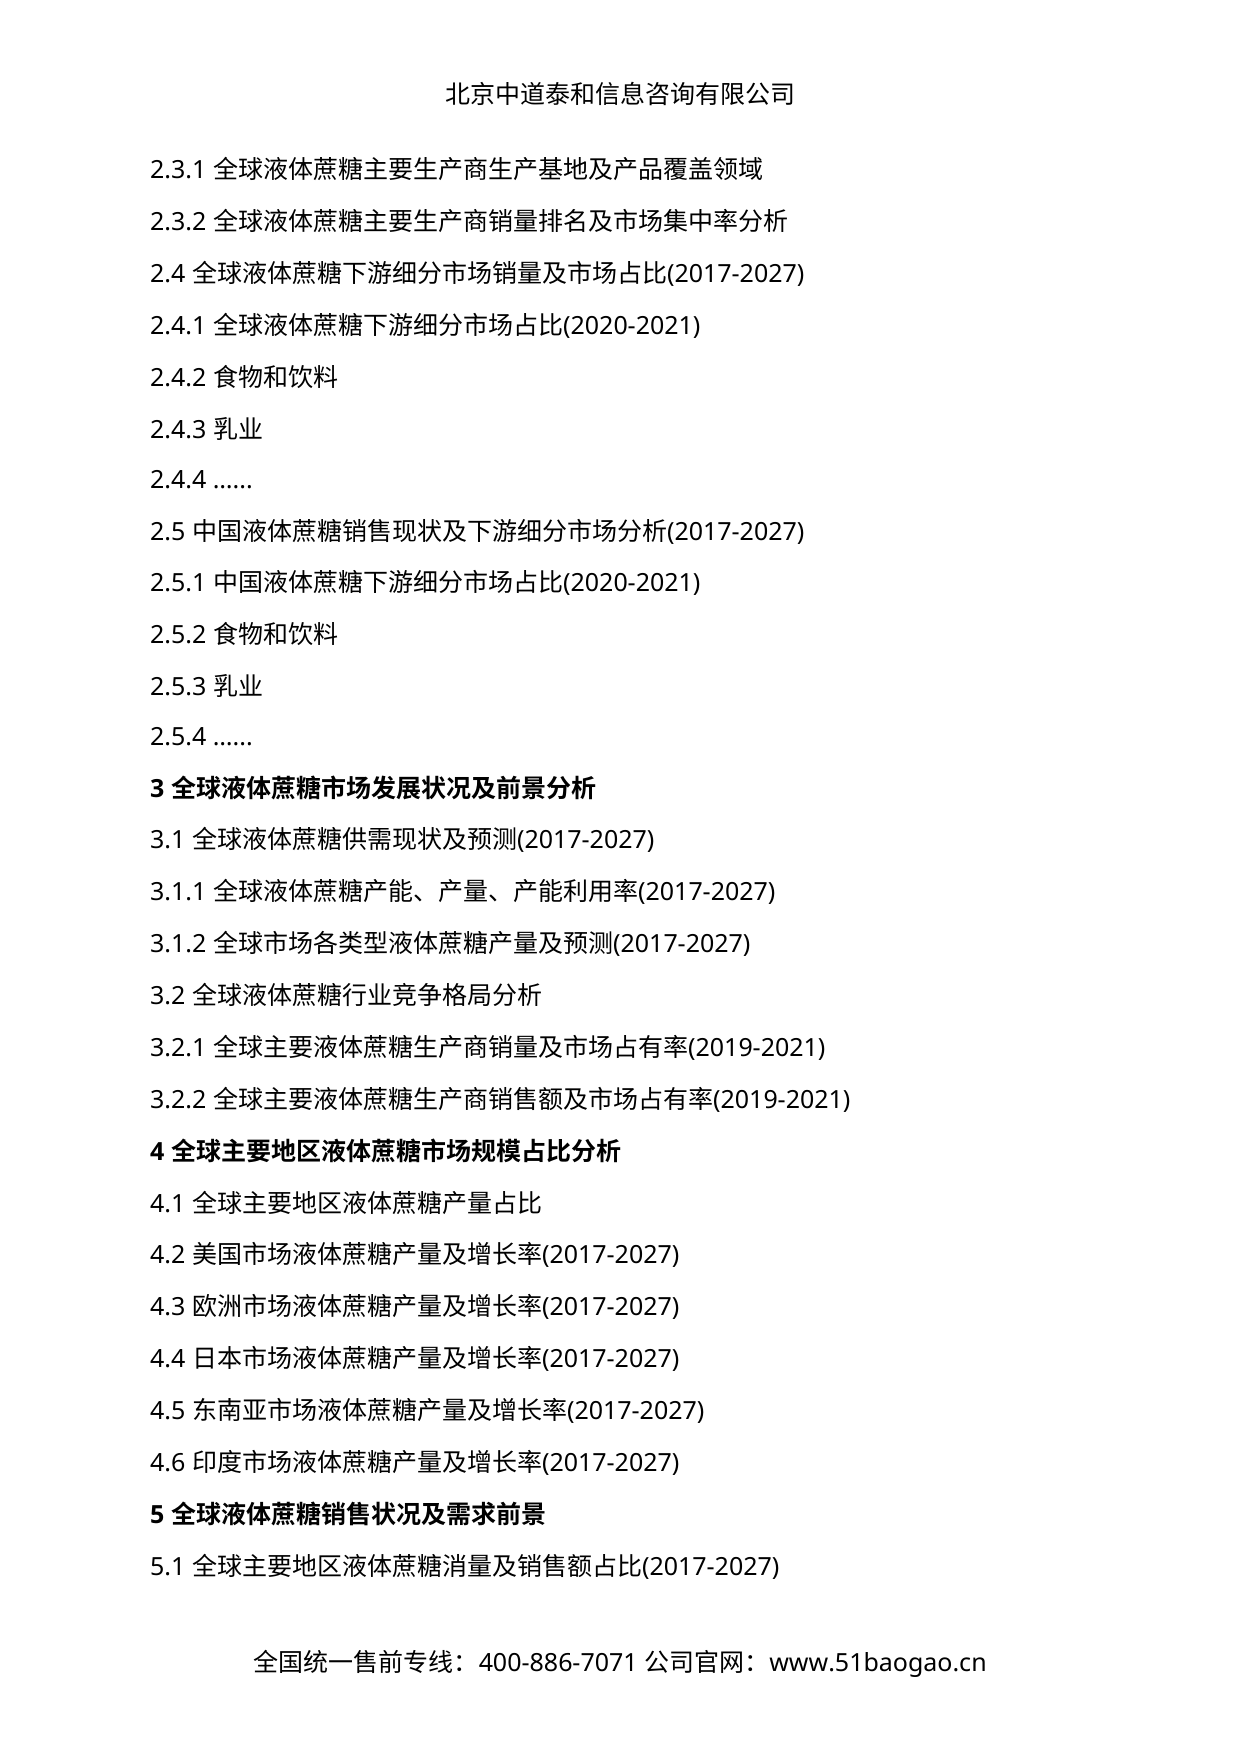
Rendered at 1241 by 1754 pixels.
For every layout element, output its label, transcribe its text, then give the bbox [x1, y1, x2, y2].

text 3.1.1 全球液体蔗糖产能、产量、产能利用率(2017-2027) [150, 872, 1090, 908]
text 4.3 欧洲市场液体蔗糖产量及增长率(2017-2027) [150, 1287, 1090, 1323]
text 2.5.1 中国液体蔗糖下游细分市场占比(2020-2021) [150, 563, 1090, 599]
text 3.1 全球液体蔗糖供需现状及预测(2017-2027) [150, 820, 1090, 856]
text 3.2.1 全球主要液体蔗糖生产商销量及市场占有率(2019-2021) [150, 1027, 1090, 1064]
text 2.4 全球液体蔗糖下游细分市场销量及市场占比(2017-2027) [150, 254, 1090, 290]
text 4 全球主要地区液体蔗糖市场规模占比分析 [150, 1131, 1090, 1167]
text 3.2 全球液体蔗糖行业竞争格局分析 [150, 976, 1090, 1012]
text 4.6 印度市场液体蔗糖产量及增长率(2017-2027) [150, 1442, 1090, 1479]
text 4.5 东南亚市场液体蔗糖产量及增长率(2017-2027) [150, 1391, 1090, 1427]
text 2.4.1 全球液体蔗糖下游细分市场占比(2020-2021) [150, 306, 1090, 342]
text 2.4.2 食物和饮料 [150, 357, 1090, 394]
text 2.5.4 …... [150, 718, 1090, 752]
text 2.4.4 …... [150, 461, 1090, 495]
text 4.2 美国市场液体蔗糖产量及增长率(2017-2027) [150, 1235, 1090, 1271]
text 5 全球液体蔗糖销售状况及需求前景 [150, 1494, 1090, 1531]
text 2.5 中国液体蔗糖销售现状及下游细分市场分析(2017-2027) [150, 511, 1090, 547]
text 3.2.2 全球主要液体蔗糖生产商销售额及市场占有率(2019-2021) [150, 1079, 1090, 1116]
text 4.1 全球主要地区液体蔗糖产量占比 [150, 1183, 1090, 1219]
text 5.1 全球主要地区液体蔗糖消量及销售额占比(2017-2027) [150, 1546, 1090, 1582]
text 2.3.1 全球液体蔗糖主要生产商生产基地及产品覆盖领域 [150, 150, 1090, 186]
text 4.4 日本市场液体蔗糖产量及增长率(2017-2027) [150, 1339, 1090, 1375]
text 2.4.3 乳业 [150, 409, 1090, 446]
text 3.1.2 全球市场各类型液体蔗糖产量及预测(2017-2027) [150, 924, 1090, 960]
text 3 全球液体蔗糖市场发展状况及前景分析 [150, 768, 1090, 804]
text 2.5.2 食物和饮料 [150, 615, 1090, 651]
text 2.5.3 乳业 [150, 667, 1090, 703]
text 2.3.2 全球液体蔗糖主要生产商销量排名及市场集中率分析 [150, 202, 1090, 238]
